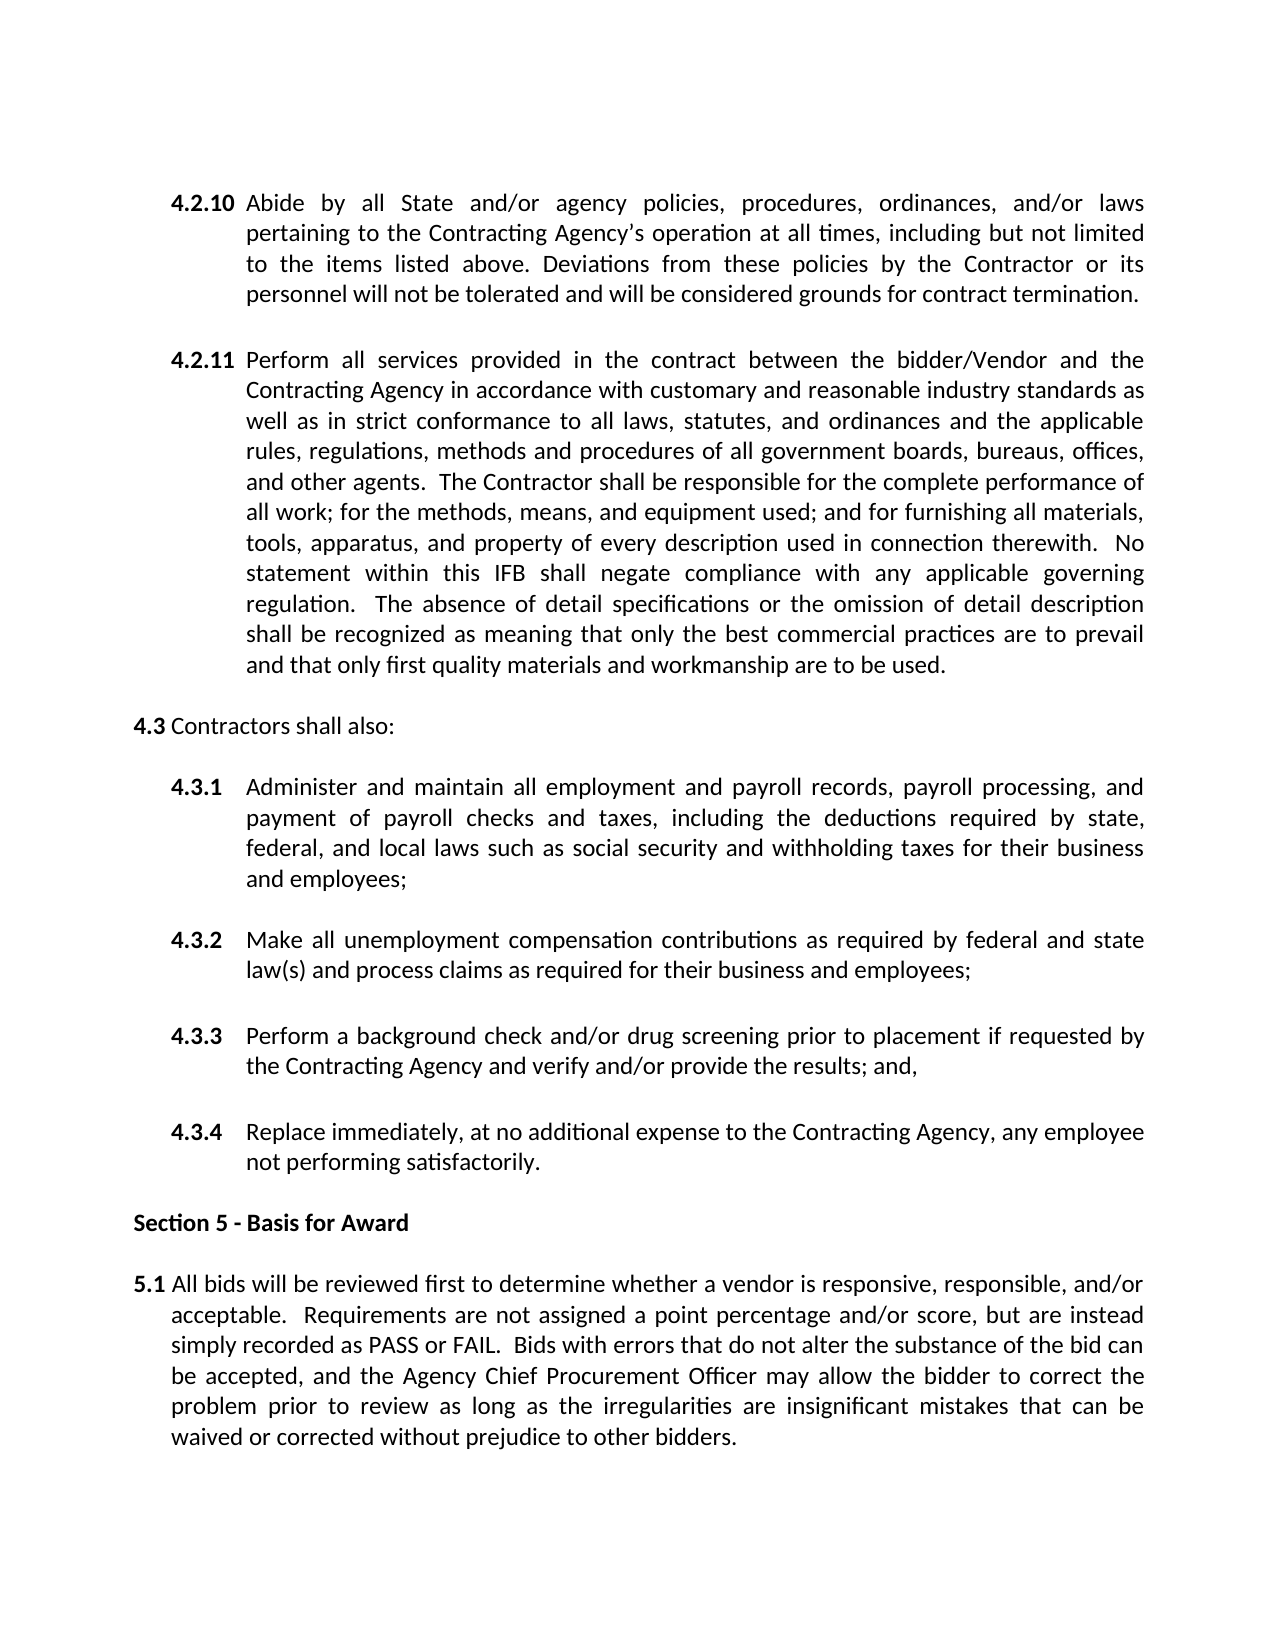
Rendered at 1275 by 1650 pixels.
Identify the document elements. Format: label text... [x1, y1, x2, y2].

list Perform all services provided in the contract between the bidder/Vendor and the Contracting Agency in accordance with customary and reasonable industry standards as well as in strict conformance to all laws, statutes, and ordinances and the applicable rules, regulations, methods and procedures of all government boards, bureaus, offices, and other agents. The Contractor shall be responsible for the complete performance of all work; for the methods, means, and equipment used; and for furnishing all materials, tools, apparatus, and property of every description used in connection therewith. No statement within this IFB shall negate compliance with any applicable governing regulation. The absence of detail specifications or the omission of detail description shall be recognized as meaning that only the best commercial practices are to prevail and that only first quality materials and workmanship are to be used. [171, 344, 1146, 679]
text Section 5 - Basis for Award [133, 1207, 1146, 1238]
list Administer and maintain all employment and payroll records, payroll processing, and payment of payroll checks and taxes, including the deductions required by state, federal, and local laws such as social security and withholding taxes for their business and employees; [171, 771, 1146, 893]
list Make all unemployment compensation contributions as required by federal and state law(s) and process claims as required for their business and employees; [171, 924, 1146, 985]
list Abide by all State and/or agency policies, procedures, ordinances, and/or laws pertaining to the Contracting Agency’s operation at all times, including but not limited to the items listed above. Deviations from these policies by the Contractor or its personnel will not be tolerated and will be considered grounds for contract termination. [171, 187, 1146, 309]
list Replace immediately, at no additional expense to the Contracting Agency, any employee not performing satisfactorily. [171, 1116, 1146, 1177]
list Contractors shall also: [133, 710, 1146, 741]
list Perform a background check and/or drug screening prior to placement if requested by the Contracting Agency and verify and/or provide the results; and, [171, 1020, 1146, 1081]
text 5.1 All bids will be reviewed first to determine whether a vendor is responsive, responsible, and/or acceptable. Requirements are not assigned a point percentage and/or score, but are instead simply recorded as PASS or FAIL. Bids with errors that do not alter the substance of the bid can be accepted, and the Agency Chief Procurement Officer may allow the bidder to correct the problem prior to review as long as the irregularities are insignificant mistakes that can be waived or corrected without prejudice to other bidders. [133, 1268, 1146, 1452]
